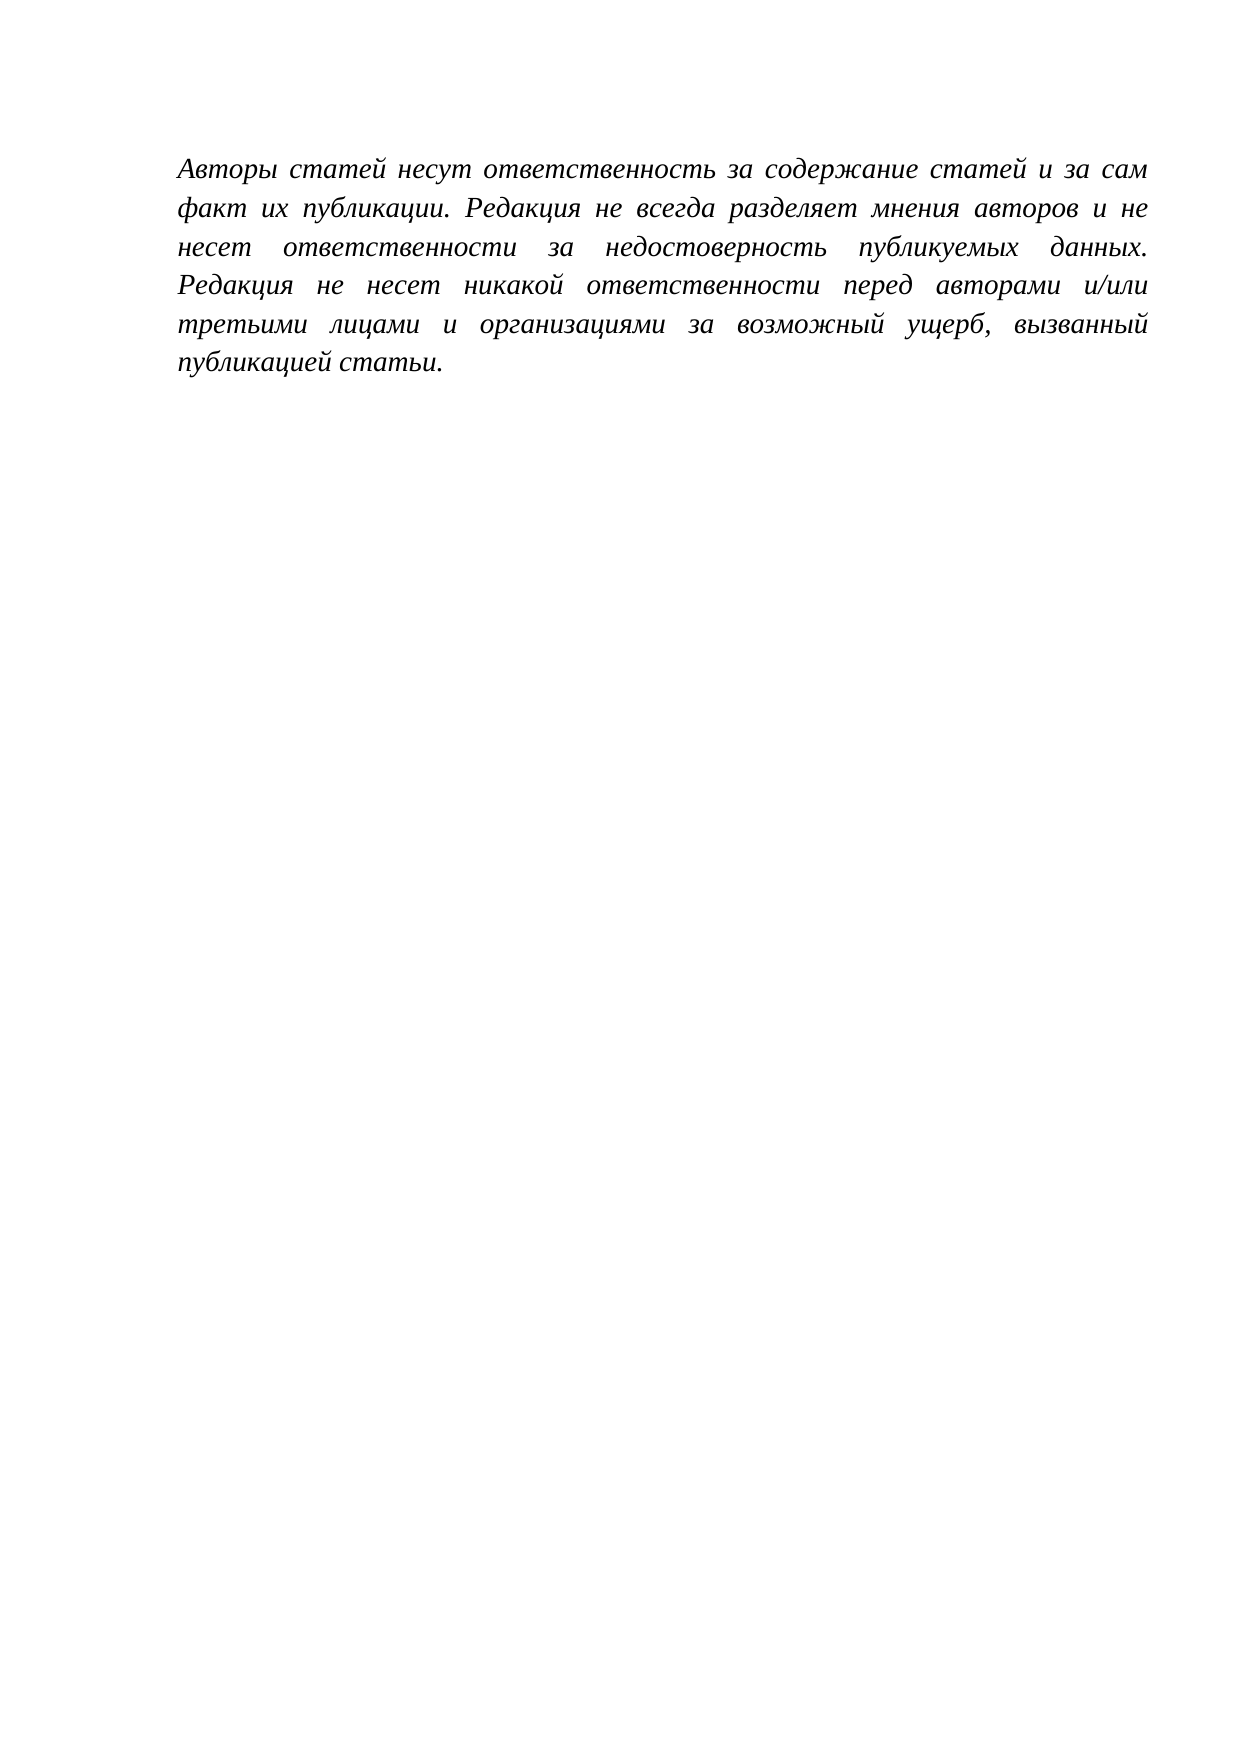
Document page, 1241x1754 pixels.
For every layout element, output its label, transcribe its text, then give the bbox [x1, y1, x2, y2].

text Авторы статей несут ответственность за содержание статей и за сам факт их публикации. Редакция не всегда разделяет мнения авторов и не несет ответственности за недостоверность публикуемых данных. Редакция не несет никакой ответственности перед авторами и/или третьими лицами и организациями за возможный ущерб, вызванный публикацией статьи. [177, 152, 1152, 378]
